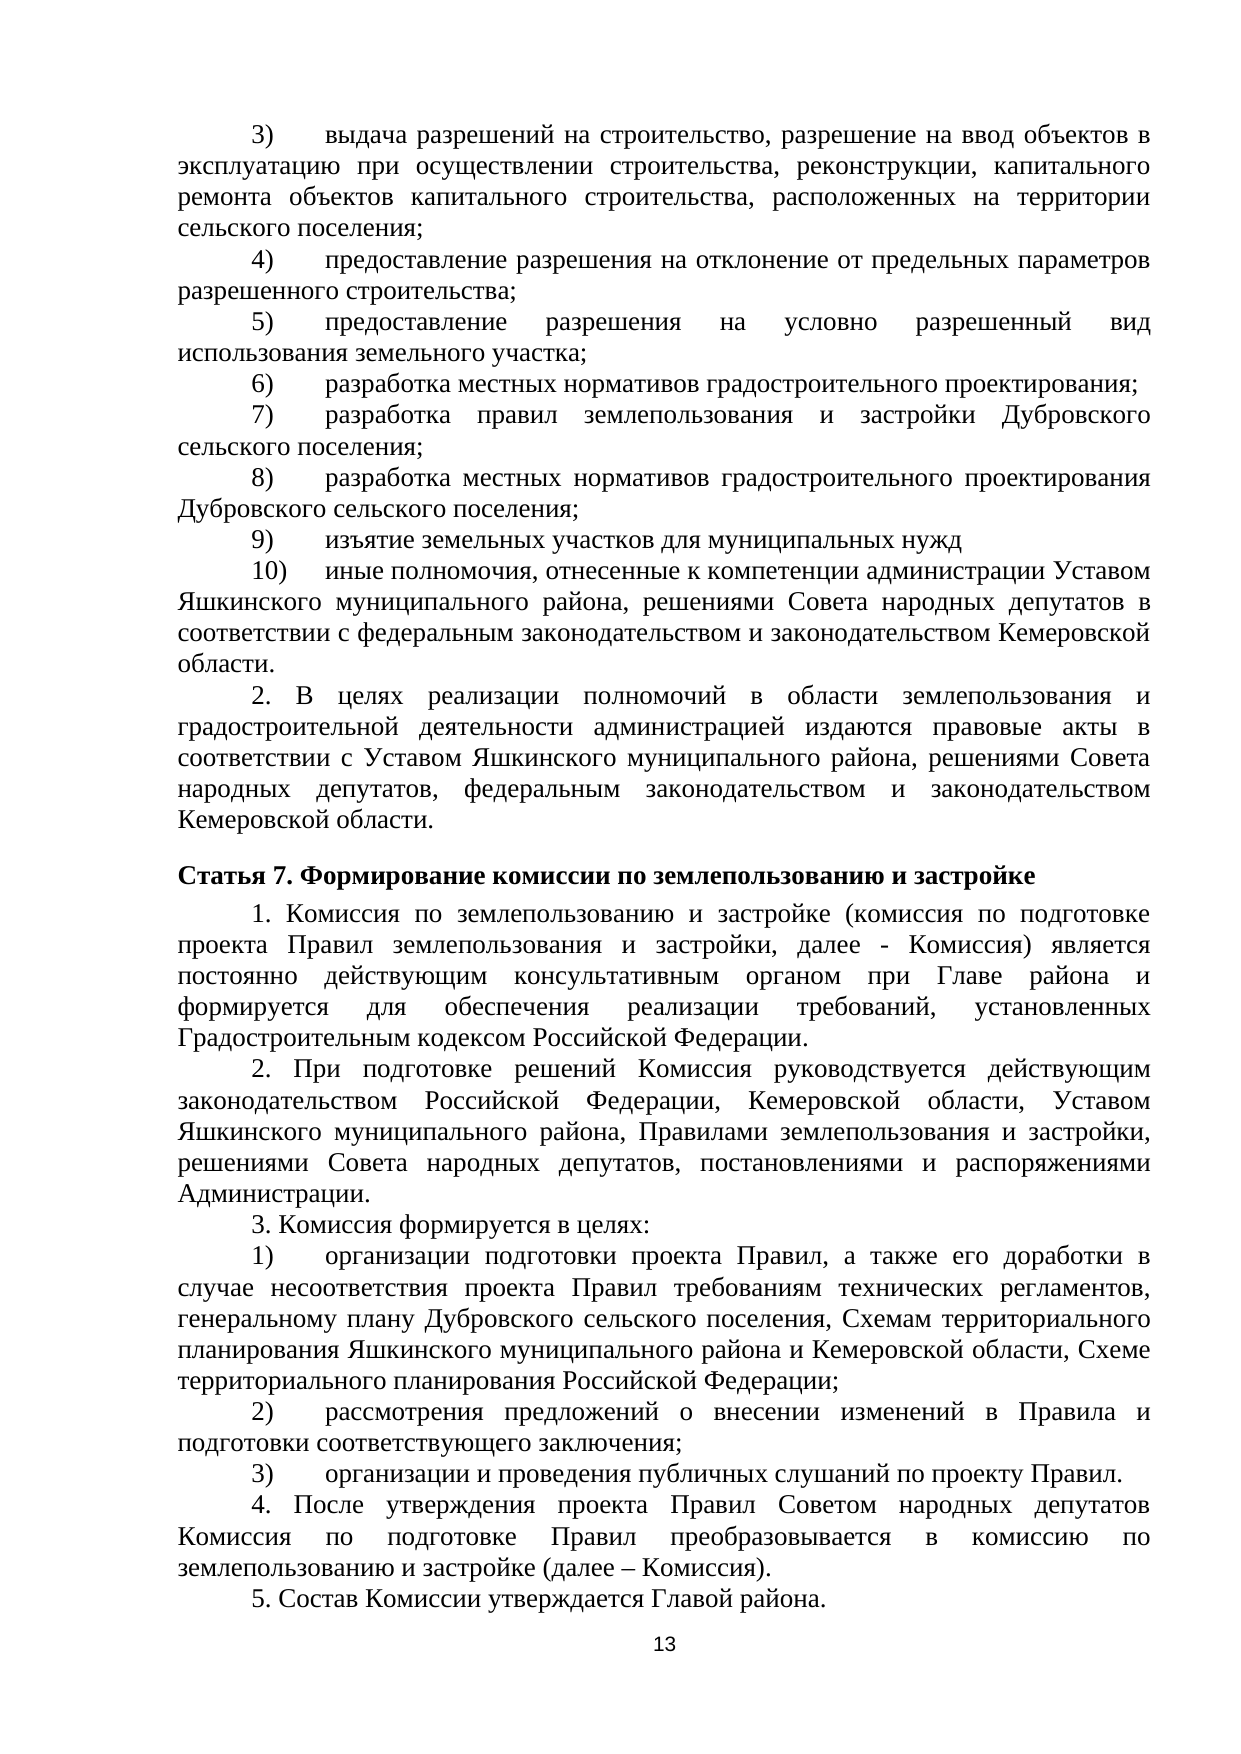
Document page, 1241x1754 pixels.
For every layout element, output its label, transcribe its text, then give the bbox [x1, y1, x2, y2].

text 1. Комиссия по землепользованию и застройке (комиссия по подготовке проекта Правил землепользования и застройки, далее - Комиссия) является постоянно действующим консультативным органом при Главе района и формируется для обеспечения реализации требований, установленных Градостроительным кодексом Российской Федерации. [177, 897, 1152, 1053]
text 7) разработка правил землепользования и застройки Дубровского сельского поселения; [177, 398, 1152, 461]
text 9) изъятие земельных участков для муниципальных нужд [177, 523, 1152, 554]
subtitle Статья 7. Формирование комиссии по землепользованию и застройке [177, 859, 1152, 891]
text 4) предоставление разрешения на отклонение от предельных параметров разрешенного строительства; [177, 243, 1152, 305]
text 5) предоставление разрешения на условно разрешенный вид использования земельного участка; [177, 305, 1152, 367]
text 6) разработка местных нормативов градостроительного проектирования; [177, 367, 1152, 398]
text 2) рассмотрения предложений о внесении изменений в Правила и подготовки соответствующего заключения; [177, 1395, 1152, 1457]
text 1) организации подготовки проекта Правил, а также его доработки в случае несоответствия проекта Правил требованиям технических регламентов, генеральному плану Дубровского сельского поселения, Схемам территориального планирования Яшкинского муниципального района и Кемеровской области, Схеме территориального планирования Российской Федерации; [177, 1239, 1152, 1395]
text 10) иные полномочия, отнесенные к компетенции администрации Уставом Яшкинского муниципального района, решениями Совета народных депутатов в соответствии с федеральным законодательством и законодательством Кемеровской области. [177, 554, 1152, 679]
text 3) организации и проведения публичных слушаний по проекту Правил. [177, 1457, 1152, 1489]
text 4. После утверждения проекта Правил Советом народных депутатов Комиссия по подготовке Правил преобразовывается в комиссию по землепользованию и застройке (далее – Комиссия). [177, 1489, 1152, 1582]
text 2. При подготовке решений Комиссия руководствуется действующим законодательством Российской Федерации, Кемеровской области, Уставом Яшкинского муниципального района, Правилами землепользования и застройки, решениями Совета народных депутатов, постановлениями и распоряжениями Администрации. [177, 1053, 1152, 1208]
text 3) выдача разрешений на строительство, разрешение на ввод объектов в эксплуатацию при осуществлении строительства, реконструкции, капитального ремонта объектов капитального строительства, расположенных на территории сельского поселения; [177, 118, 1152, 243]
text 8) разработка местных нормативов градостроительного проектирования Дубровского сельского поселения; [177, 461, 1152, 523]
text 3. Комиссия формируется в целях: [177, 1208, 1152, 1239]
text 2. В целях реализации полномочий в области землепользования и градостроительной деятельности администрацией издаются правовые акты в соответствии с Уставом Яшкинского муниципального района, решениями Совета народных депутатов, федеральным законодательством и законодательством Кемеровской области. [177, 679, 1152, 834]
text 5. Состав Комиссии утверждается Главой района. [177, 1582, 1152, 1613]
